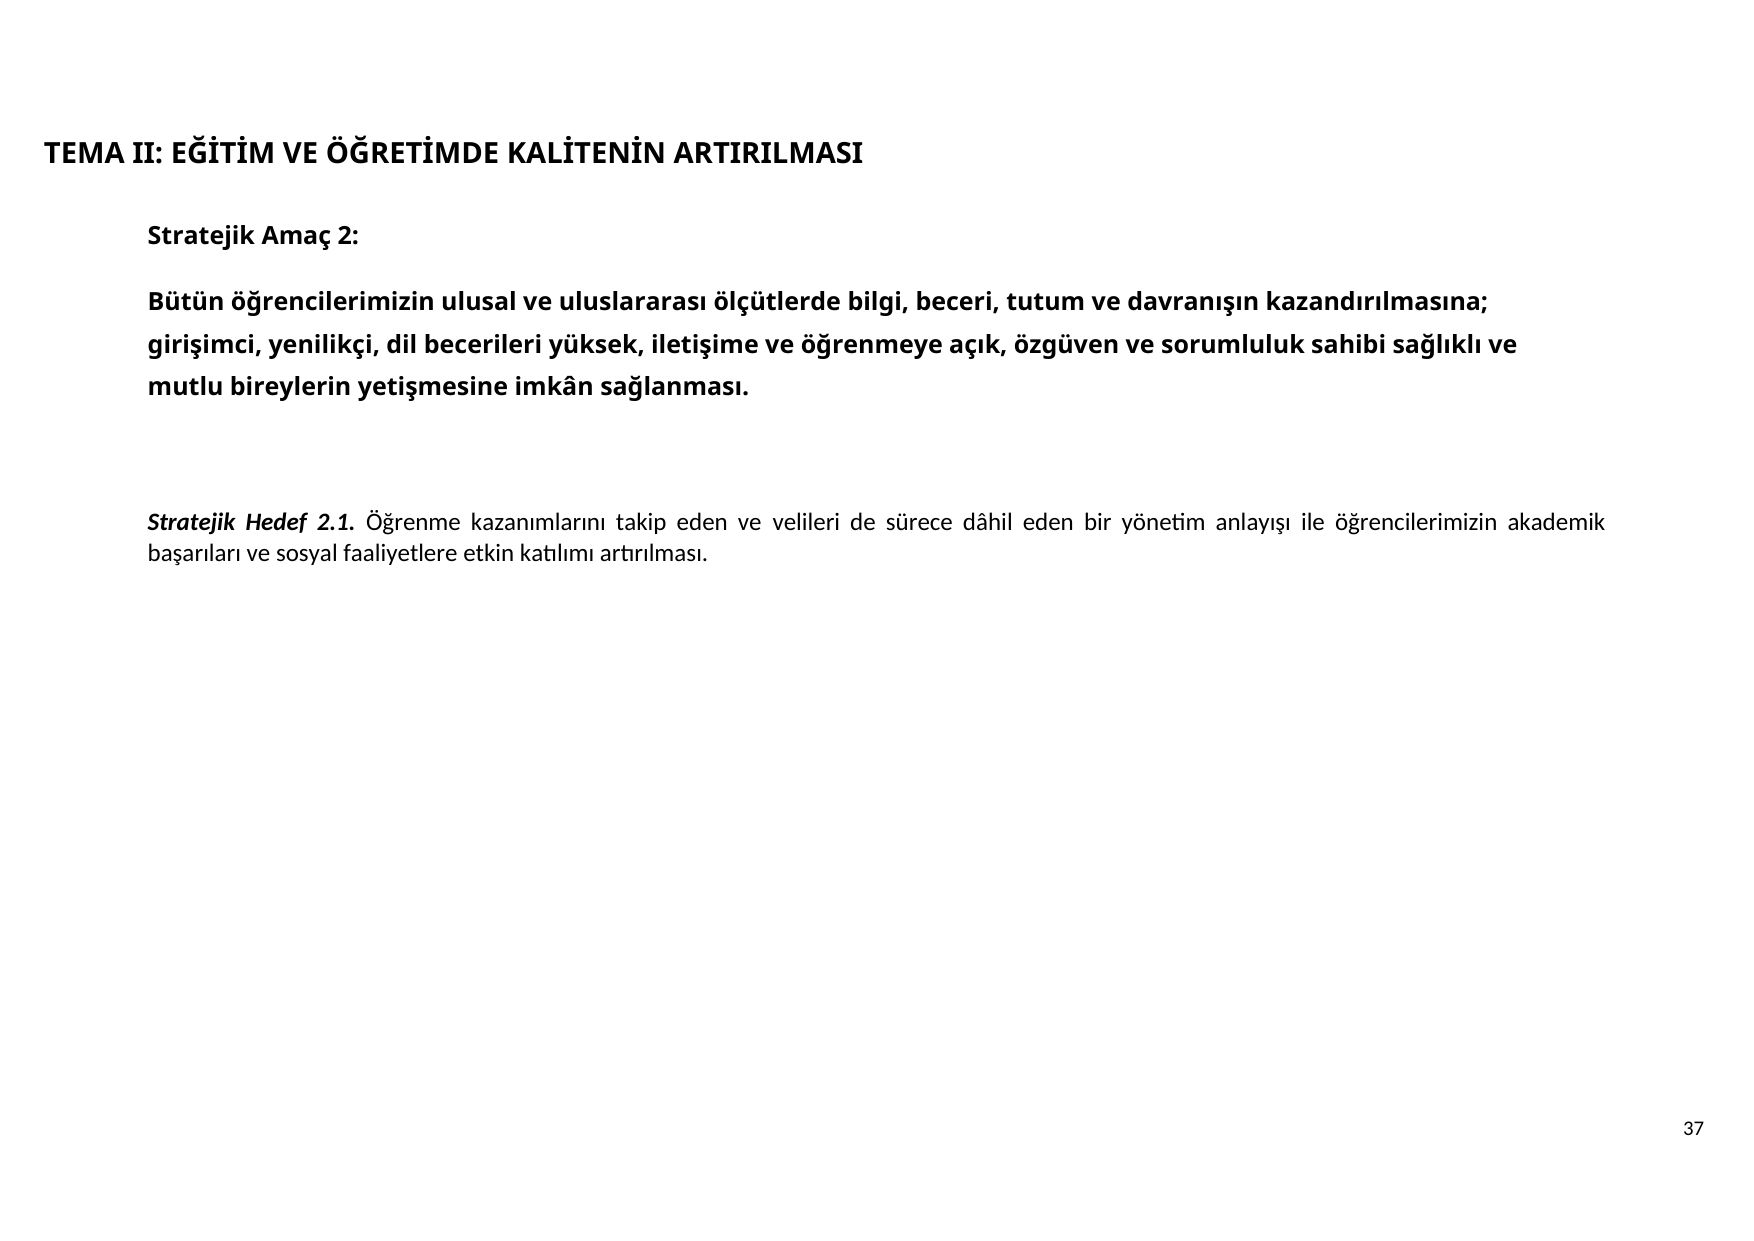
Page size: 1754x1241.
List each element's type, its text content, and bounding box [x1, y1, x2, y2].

text Stratejik Amaç 2: [147, 217, 1704, 251]
text Bütün öğrencilerimizin ulusal ve uluslararası ölçütlerde bilgi, beceri, tutum ve davranışın kazandırılmasına; girişimci, yenilikçi, dil becerileri yüksek, iletişime ve öğrenmeye açık, özgüven ve sorumluluk sahibi sağlıklı ve mutlu bireylerin yetişmesine imkân sağlanması. [147, 284, 1600, 403]
text Stratejik Hedef 2.1. Öğrenme kazanımlarını takip eden ve velileri de sürece dâhil eden bir yönetim anlayışı ile öğrencilerimizin akademik başarıları ve sosyal faaliyetlere etkin katılımı artırılması. [147, 507, 1606, 568]
subtitle TEMA II: EĞİTİM VE ÖĞRETİMDE KALİTENİN ARTIRILMASI [44, 133, 1704, 172]
